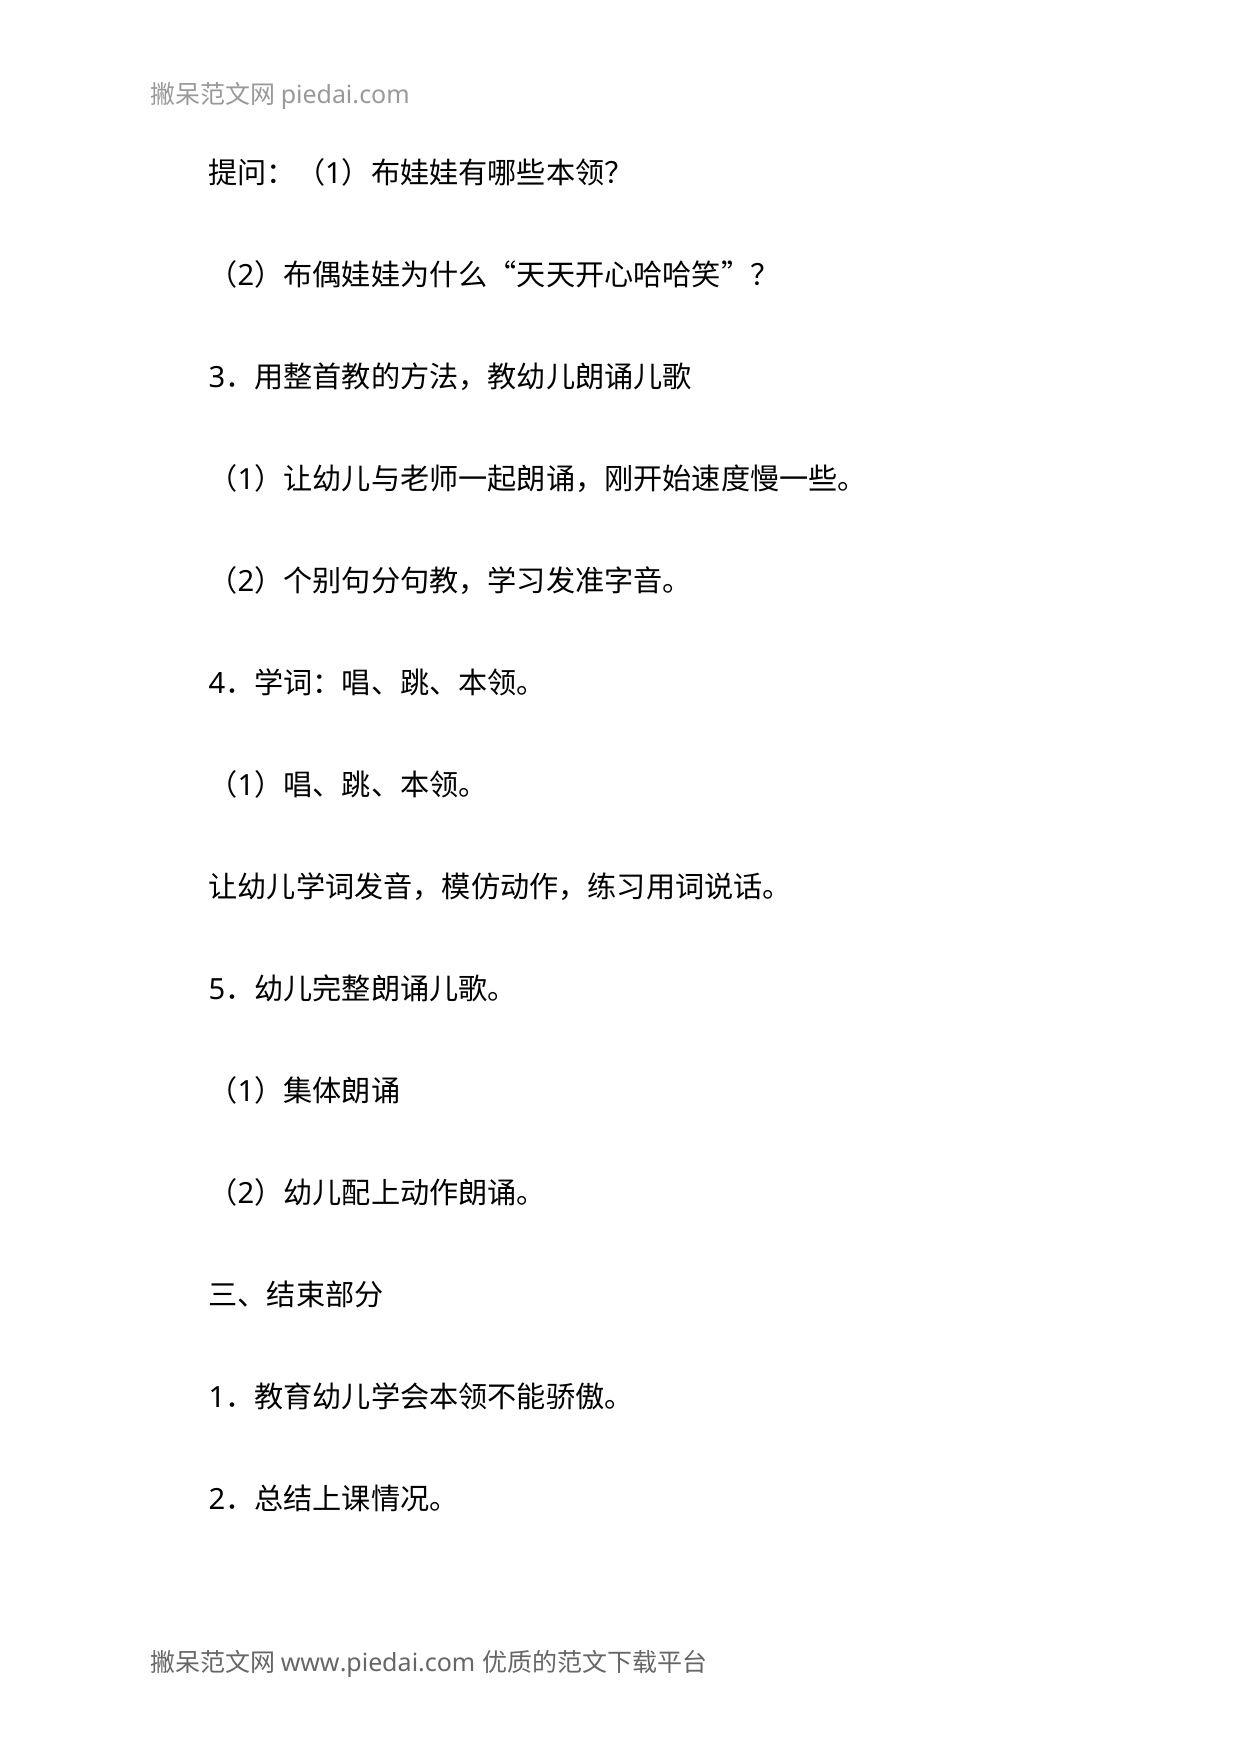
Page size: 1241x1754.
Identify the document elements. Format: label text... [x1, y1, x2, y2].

text （2）幼儿配上动作朗诵。 [150, 1169, 1090, 1212]
text 3．用整首教的方法，教幼儿朗诵儿歌 [150, 354, 1090, 396]
text 让幼儿学词发音，模仿动作，练习用词说话。 [150, 864, 1090, 906]
text （2）个别句分句教，学习发准字音。 [150, 558, 1090, 600]
text 2．总结上课情况。 [150, 1475, 1090, 1518]
text （1）唱、跳、本领。 [150, 762, 1090, 804]
text 1．教育幼儿学会本领不能骄傲。 [150, 1373, 1090, 1416]
text （2）布偶娃娃为什么“天天开心哈哈笑”？ [150, 252, 1090, 294]
text （1）让幼儿与老师一起朗诵，刚开始速度慢一些。 [150, 456, 1090, 498]
text 5．幼儿完整朗诵儿歌。 [150, 966, 1090, 1008]
text （1）集体朗诵 [150, 1068, 1090, 1110]
text 提问：（1）布娃娃有哪些本领？ [150, 150, 1090, 192]
text 三、结束部分 [150, 1272, 1090, 1314]
text 4．学词：唱、跳、本领。 [150, 660, 1090, 702]
